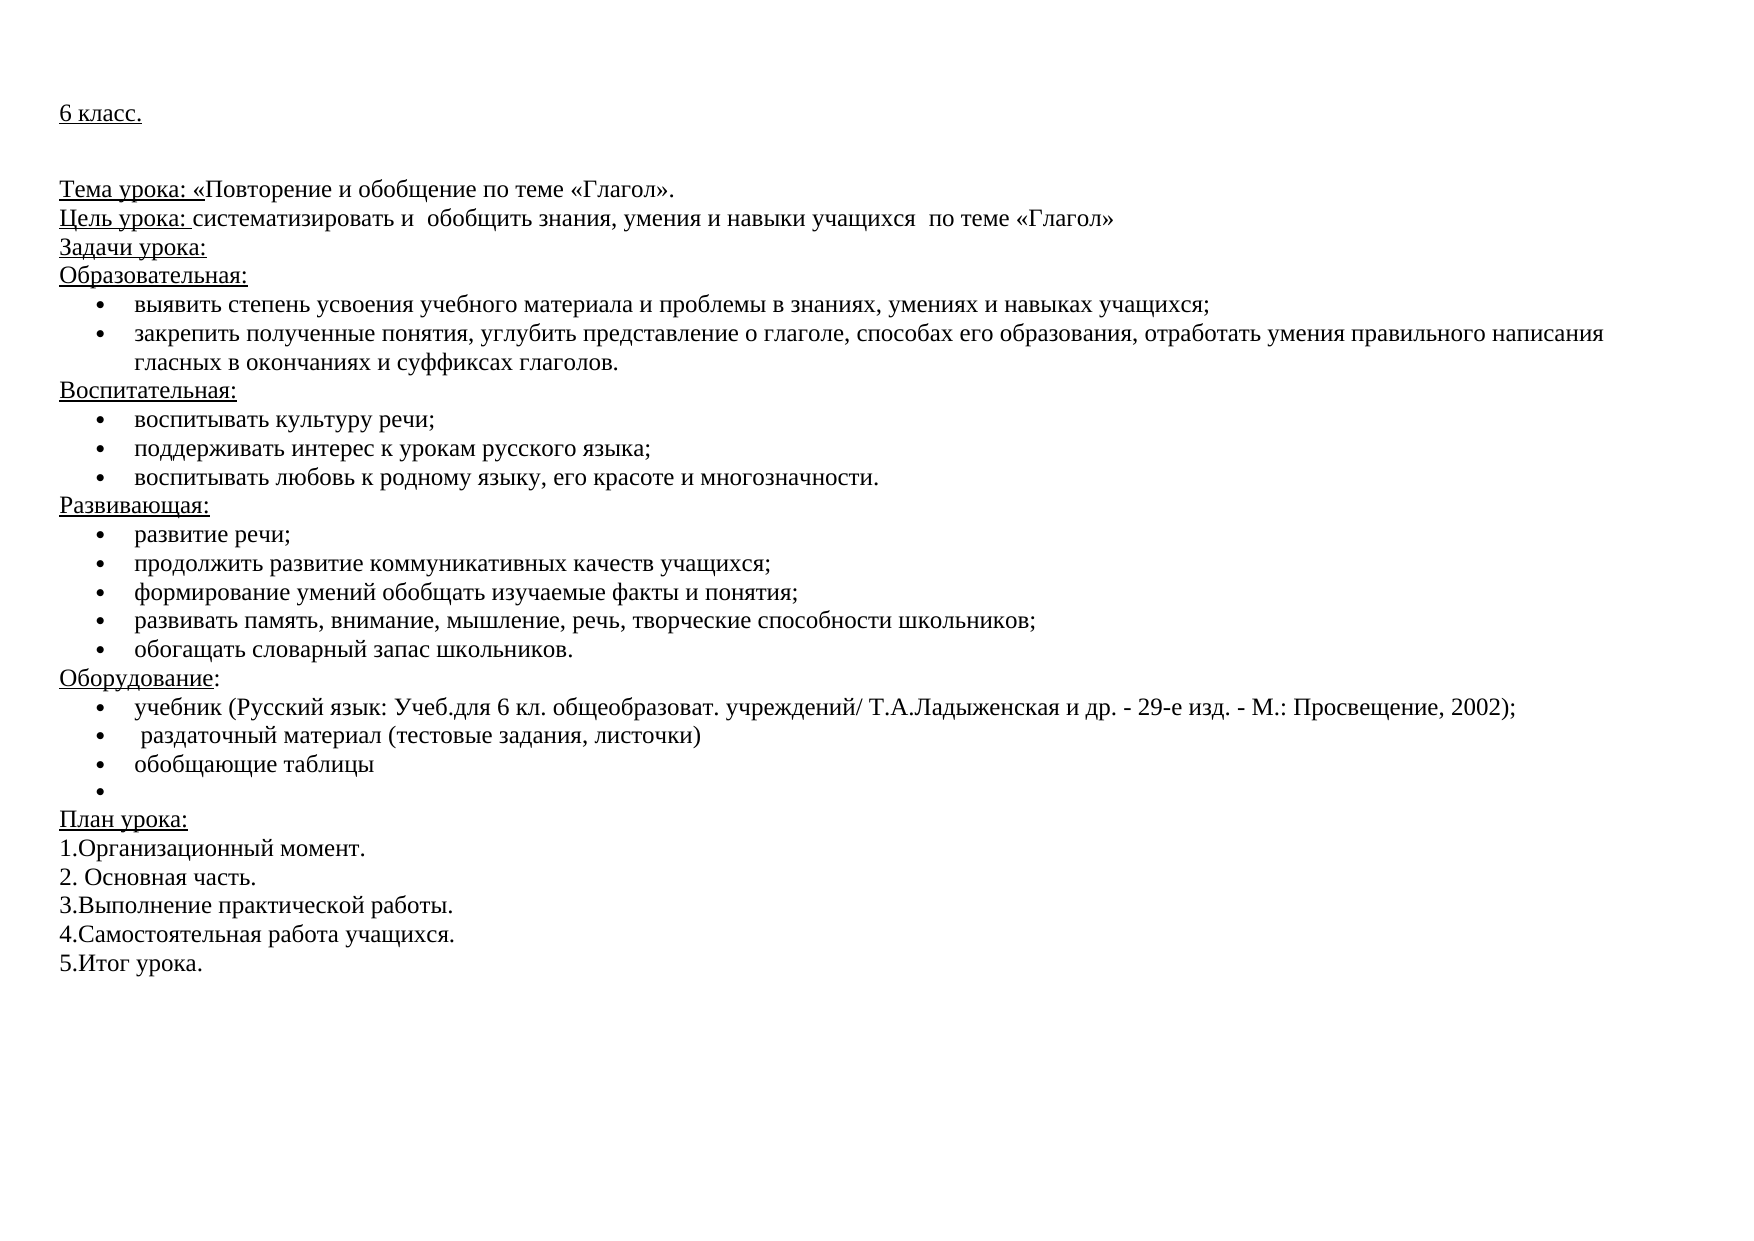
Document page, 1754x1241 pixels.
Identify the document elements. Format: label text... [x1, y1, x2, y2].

list раздаточный материал (тестовые задания, листочки) [97, 720, 1636, 749]
text Образовательная: [59, 260, 1636, 289]
list учебник (Русский язык: Учеб.для 6 кл. общеобразоват. учреждений/ Т.А.Ладыженская и др. - 29-е изд. - М.: Просвещение, 2002); [97, 692, 1636, 720]
text 1.Организационный момент. [59, 833, 1636, 862]
text Оборудование: [59, 663, 1636, 692]
list закрепить полученные понятия, углубить представление о глаголе, способах его образования, отработать умения правильного написания гласных в окончаниях и суффиксах глаголов. [97, 318, 1636, 375]
list выявить степень усвоения учебного материала и проблемы в знаниях, умениях и навыках учащихся; [97, 289, 1636, 318]
text 6 класс. [59, 98, 1636, 127]
text Задачи урока: [59, 232, 1636, 260]
text Тема урока: «Повторение и обобщение по теме «Глагол». [59, 174, 1636, 203]
list продолжить развитие коммуникативных качеств учащихся; [97, 548, 1636, 577]
list воспитывать культуру речи; [97, 404, 1636, 433]
text Воспитательная: [59, 375, 1636, 404]
list развивать память, внимание, мышление, речь, творческие способности школьников; [97, 605, 1636, 634]
list обогащать словарный запас школьников. [97, 634, 1636, 663]
list воспитывать любовь к родному языку, его красоте и многозначности. [97, 462, 1636, 490]
text Развивающая: [59, 490, 1636, 519]
text План урока: [59, 804, 1636, 833]
text 2. Основная часть. [59, 862, 1636, 891]
text 5.Итог урока. [59, 948, 1636, 977]
text Цель урока: систематизировать и обобщить знания, умения и навыки учащихся по теме «Глагол» [59, 203, 1636, 232]
list развитие речи; [97, 519, 1636, 548]
list формирование умений обобщать изучаемые факты и понятия; [97, 577, 1636, 605]
list обобщающие таблицы [97, 749, 1636, 778]
text 3.Выполнение практической работы. [59, 891, 1636, 919]
text 4.Самостоятельная работа учащихся. [59, 919, 1636, 948]
list поддерживать интерес к урокам русского языка; [97, 433, 1636, 462]
